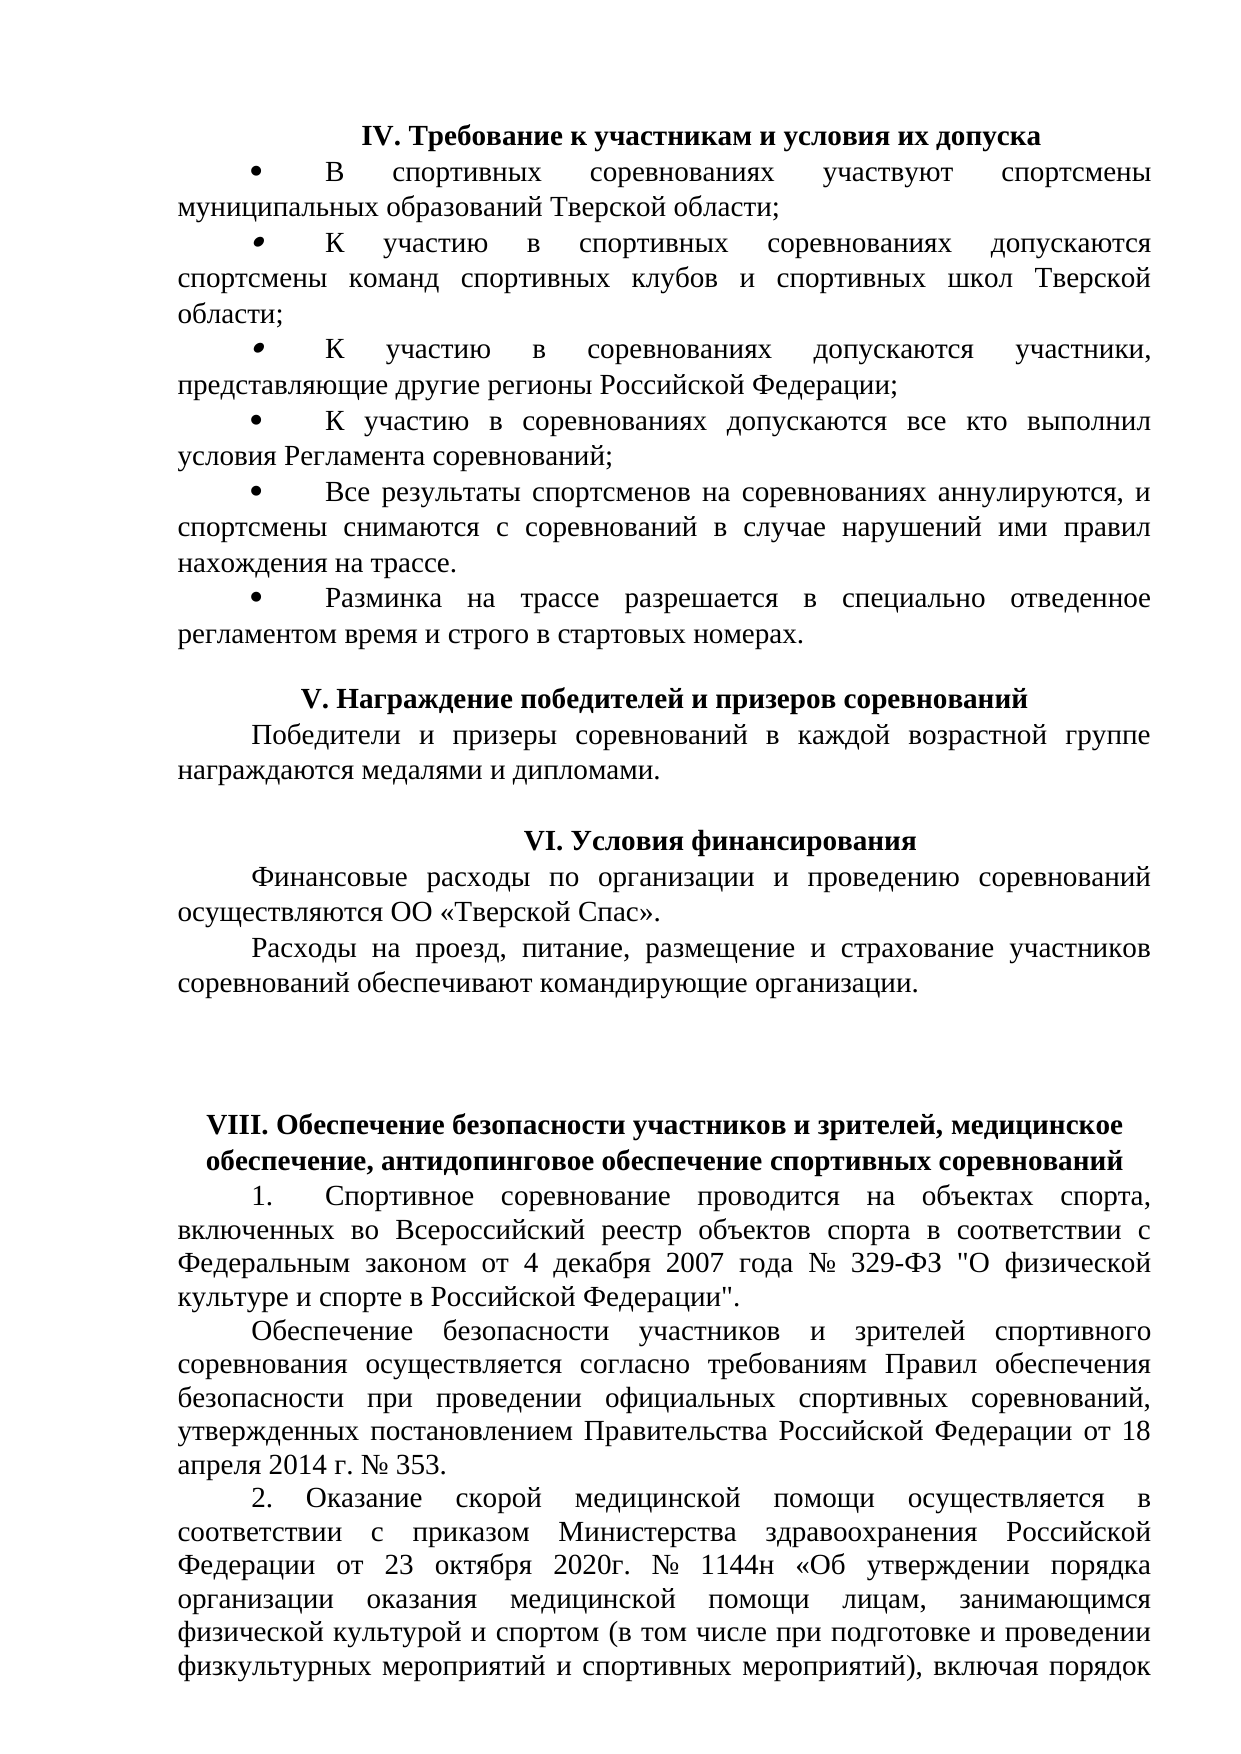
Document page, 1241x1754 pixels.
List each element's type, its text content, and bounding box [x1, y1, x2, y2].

text VIII. Обеспечение безопасности участников и зрителей, медицинское обеспечение, антидопинговое обеспечение спортивных соревнований [177, 1107, 1152, 1177]
list К участию в спортивных соревнованиях допускаются спортсмены команд спортивных клубов и спортивных школ Тверской области; [177, 225, 1152, 329]
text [177, 1480, 1152, 1682]
text V. Награждение победителей и призеров соревнований [177, 681, 1152, 715]
text Финансовые расходы по организации и проведению соревнований осуществляются ОО «Тверской Спас». [177, 859, 1152, 928]
list Спортивное соревнование проводится на объектах спорта, включенных во Всероссийский реестр объектов спорта в соответствии с Федеральным законом от 4 декабря 2007 года № 329-ФЗ "О физической культуре и спорте в Российской Федерации". [177, 1178, 1152, 1313]
list В спортивных соревнованиях участвуют спортсмены муниципальных образований Тверской области; [177, 154, 1152, 223]
list Разминка на трассе разрешается в специально отведенное регламентом время и строго в стартовых номерах. [177, 580, 1152, 649]
text Победители и призеры соревнований в каждой возрастной группе награждаются медалями и дипломами. [177, 717, 1152, 786]
list К участию в соревнованиях допускаются все кто выполнил условия Регламента соревнований; [177, 403, 1152, 472]
list VI. Условия финансирования [288, 823, 1152, 857]
text Обеспечение безопасности участников и зрителей спортивного соревнования осуществляется согласно требованиям Правил обеспечения безопасности при проведении официальных спортивных соревнований, утвержденных постановлением Правительства Российской Федерации от 18 апреля 2014 г. № 353. [177, 1313, 1152, 1480]
list IV. Требование к участникам и условия их допуска [251, 118, 1152, 152]
text Расходы на проезд, питание, размещение и страхование участников соревнований обеспечивают командирующие организации. [177, 930, 1152, 999]
list К участию в соревнованиях допускаются участники, представляющие другие регионы Российской Федерации; [177, 331, 1152, 401]
list Все результаты спортсменов на соревнованиях аннулируются, и спортсмены снимаются с соревнований в случае нарушений ими правил нахождения на трассе. [177, 474, 1152, 578]
